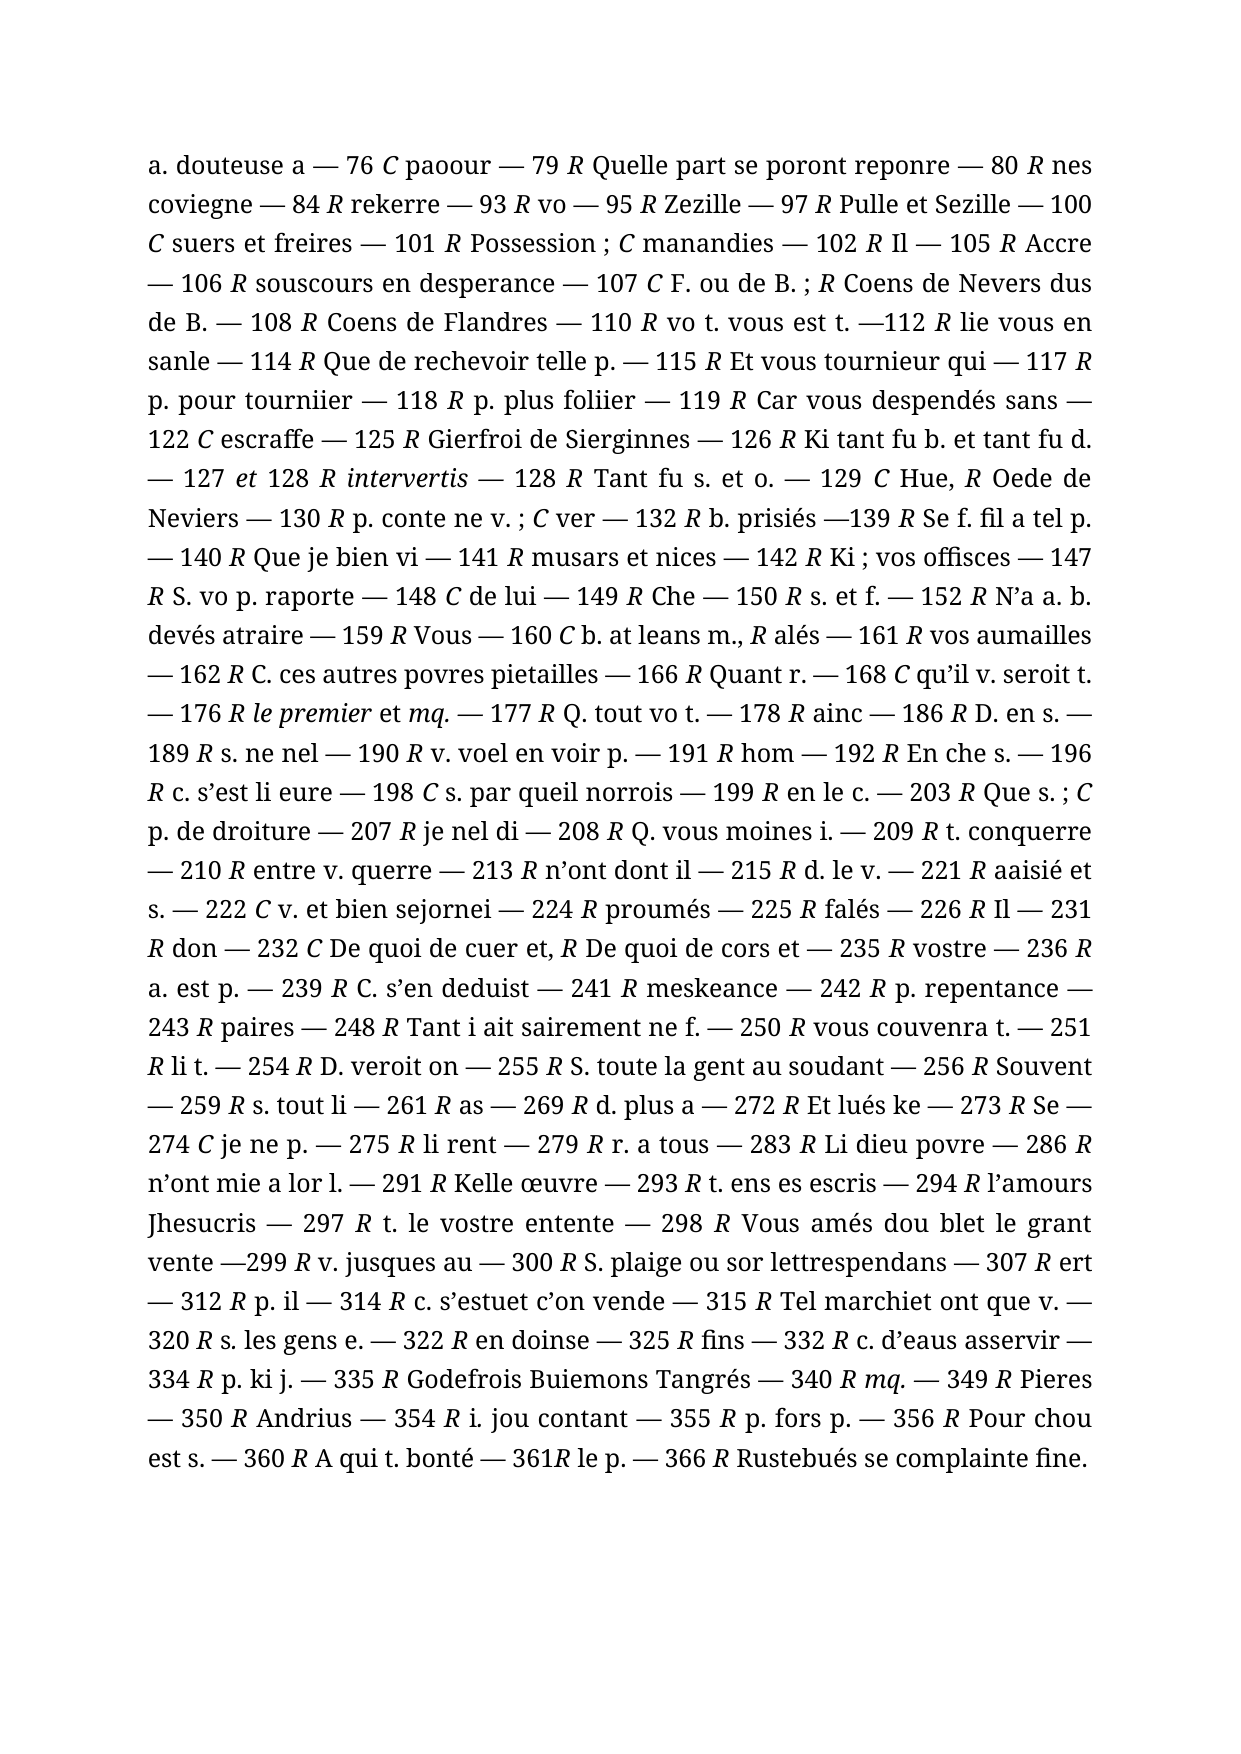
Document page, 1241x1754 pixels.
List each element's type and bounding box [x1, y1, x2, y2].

text [148, 148, 1092, 1474]
